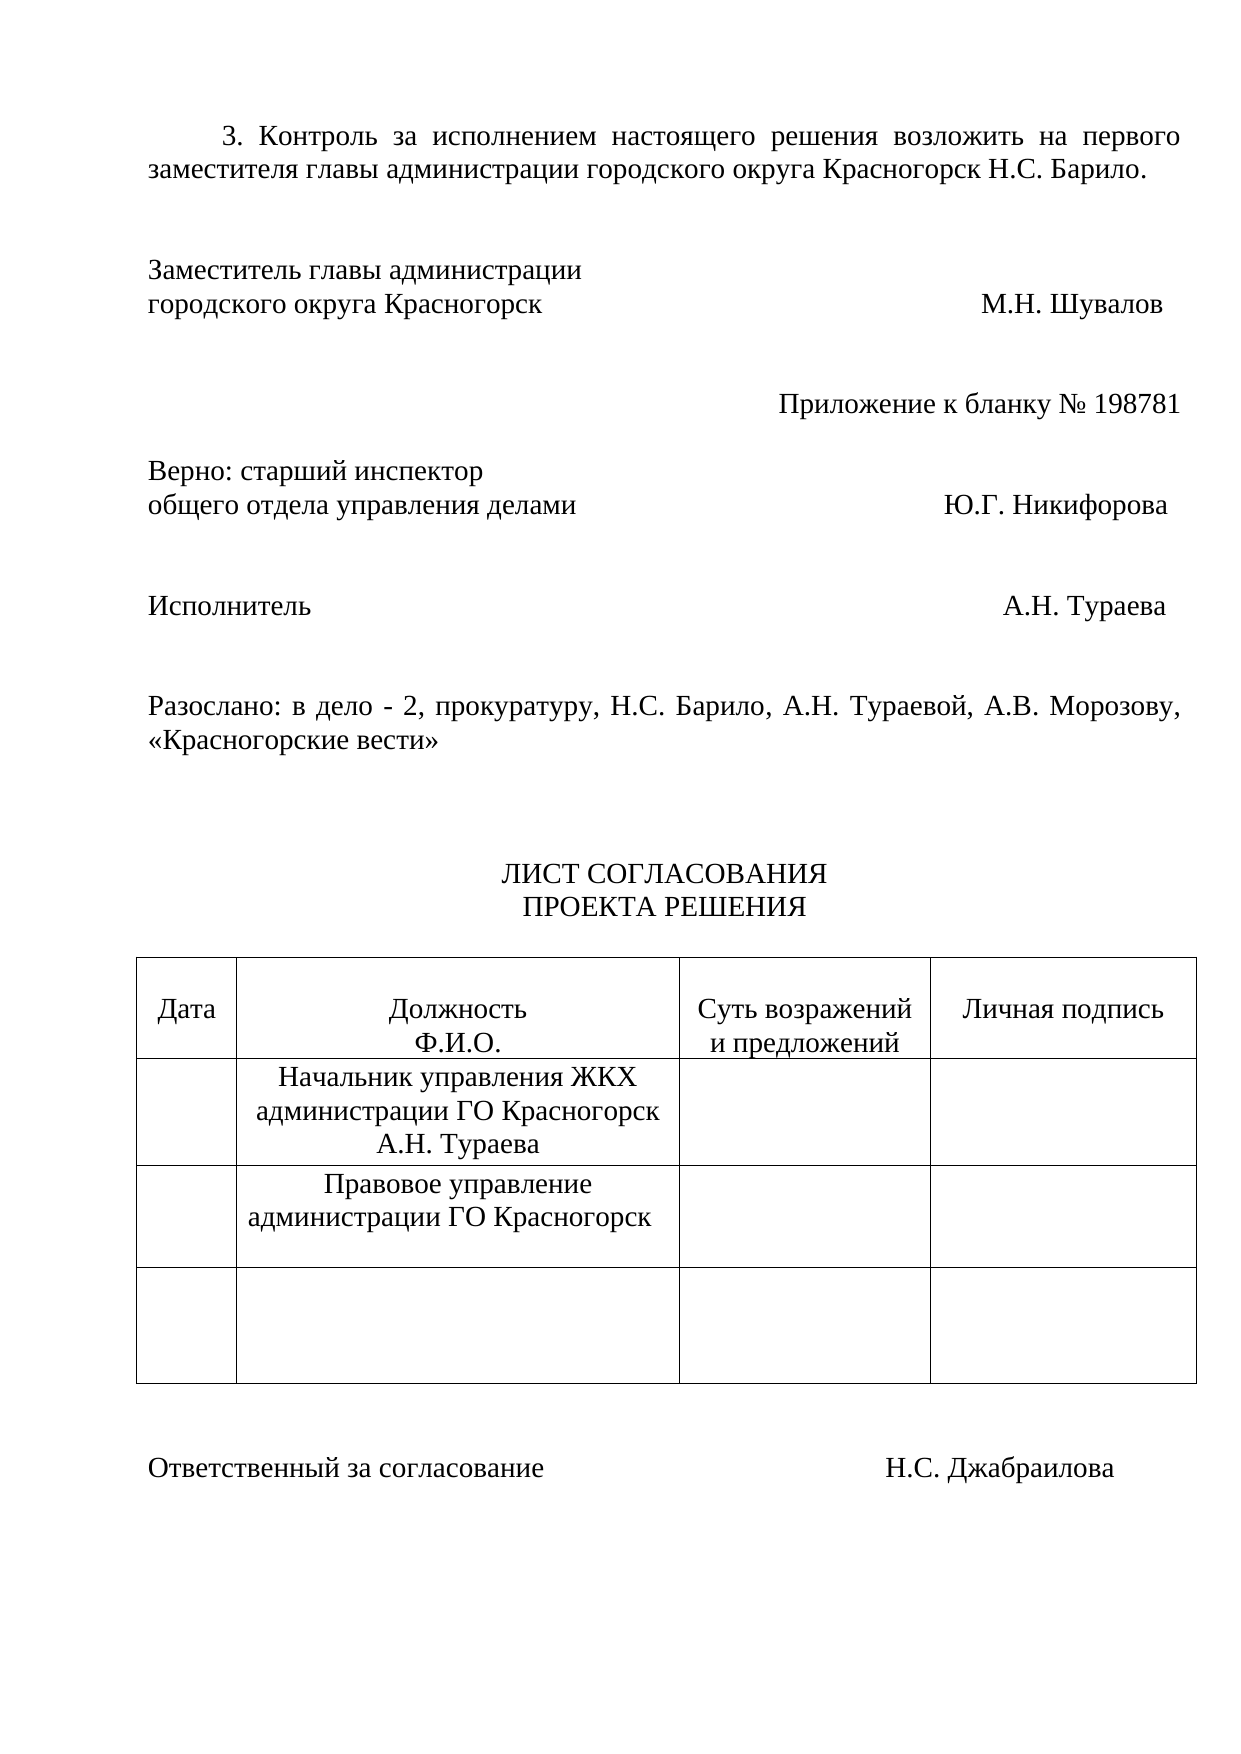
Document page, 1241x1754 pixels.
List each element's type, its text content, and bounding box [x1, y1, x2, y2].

table_header Должность Ф.И.О. [237, 958, 679, 1058]
text Заместитель главы администрации [148, 252, 1181, 286]
table_cell Начальник управления ЖКХ администрации ГО Красногорск А.Н. Тураева [237, 1059, 679, 1165]
table_cell Правовое управление администрации ГО Красногорск [237, 1166, 679, 1267]
text Ответственный за согласование Н.С. Джабраилова [148, 1451, 1181, 1484]
table_header Дата [137, 958, 236, 1058]
table_cell [137, 1059, 236, 1165]
table_header Личная подпись [931, 958, 1196, 1058]
text ПРОЕКТА РЕШЕНИЯ [148, 889, 1181, 923]
text общего отдела управления делами Ю.Г. Никифорова [148, 487, 1181, 521]
table_cell [680, 1059, 930, 1165]
table_cell [680, 1166, 930, 1267]
table_cell [680, 1268, 930, 1382]
table_cell [931, 1268, 1196, 1382]
table_cell [931, 1166, 1196, 1267]
table_cell [931, 1059, 1196, 1165]
text Верно: старший инспектор [148, 453, 1181, 487]
text городского округа Красногорск М.Н. Шувалов [148, 286, 1181, 319]
text Исполнитель А.Н. Тураева [148, 588, 1181, 621]
text Разослано: в дело - 2, прокуратуру, Н.С. Барило, А.Н. Тураевой, А.В. Морозову, «Красногорские вести» [148, 688, 1181, 755]
text Приложение к бланку № 198781 [148, 386, 1181, 420]
text ЛИСТ СОГЛАСОВАНИЯ [148, 856, 1181, 889]
table_cell [137, 1166, 236, 1267]
table_cell [237, 1268, 679, 1382]
table_cell [137, 1268, 236, 1382]
text 3. Контроль за исполнением настоящего решения возложить на первого заместителя главы администрации городского округа Красногорск Н.С. Барило. [148, 118, 1181, 185]
table_header Суть возражений и предложений [680, 958, 930, 1058]
